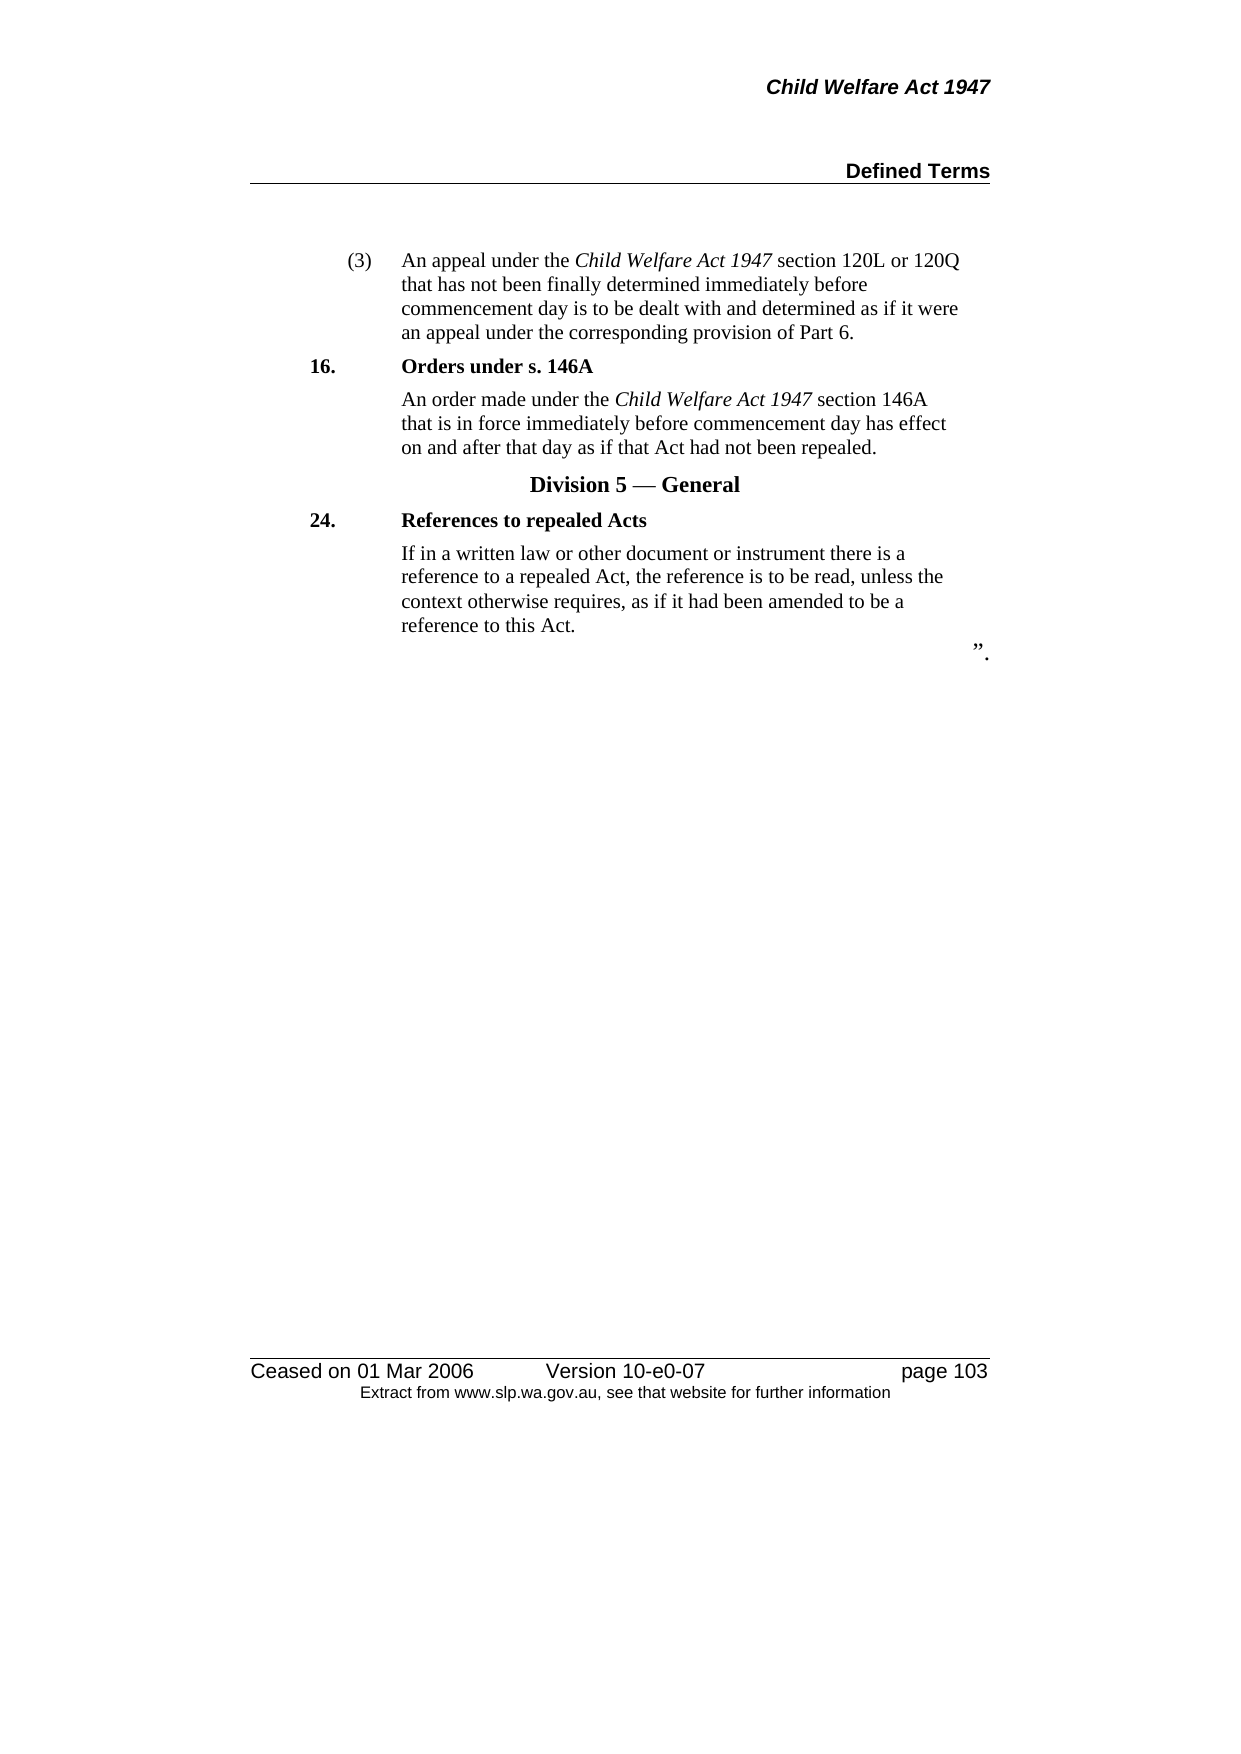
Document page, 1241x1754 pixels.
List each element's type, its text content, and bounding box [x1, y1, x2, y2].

text (3) An appeal under the Child Welfare Act 1947 section 120L or 120Q that has not been finally determined immediately before commencement day is to be dealt with and determined as if it were an appeal under the corresponding provision of Part 6. [312, 247, 960, 344]
subtitle Division 5 — General [309, 471, 960, 498]
text If in a written law or other document or instrument there is a reference to a repealed Act, the reference is to be read, unless the context otherwise requires, as if it had been amended to be a reference to this Act. [312, 540, 960, 637]
subtitle 16. Orders under s. 146A [309, 354, 960, 378]
text ”. [250, 637, 990, 665]
text An order made under the Child Welfare Act 1947 section 146A that is in force immediately before commencement day has effect on and after that day as if that Act had not been repealed. [312, 387, 960, 459]
subtitle 24. References to repealed Acts [309, 508, 960, 532]
